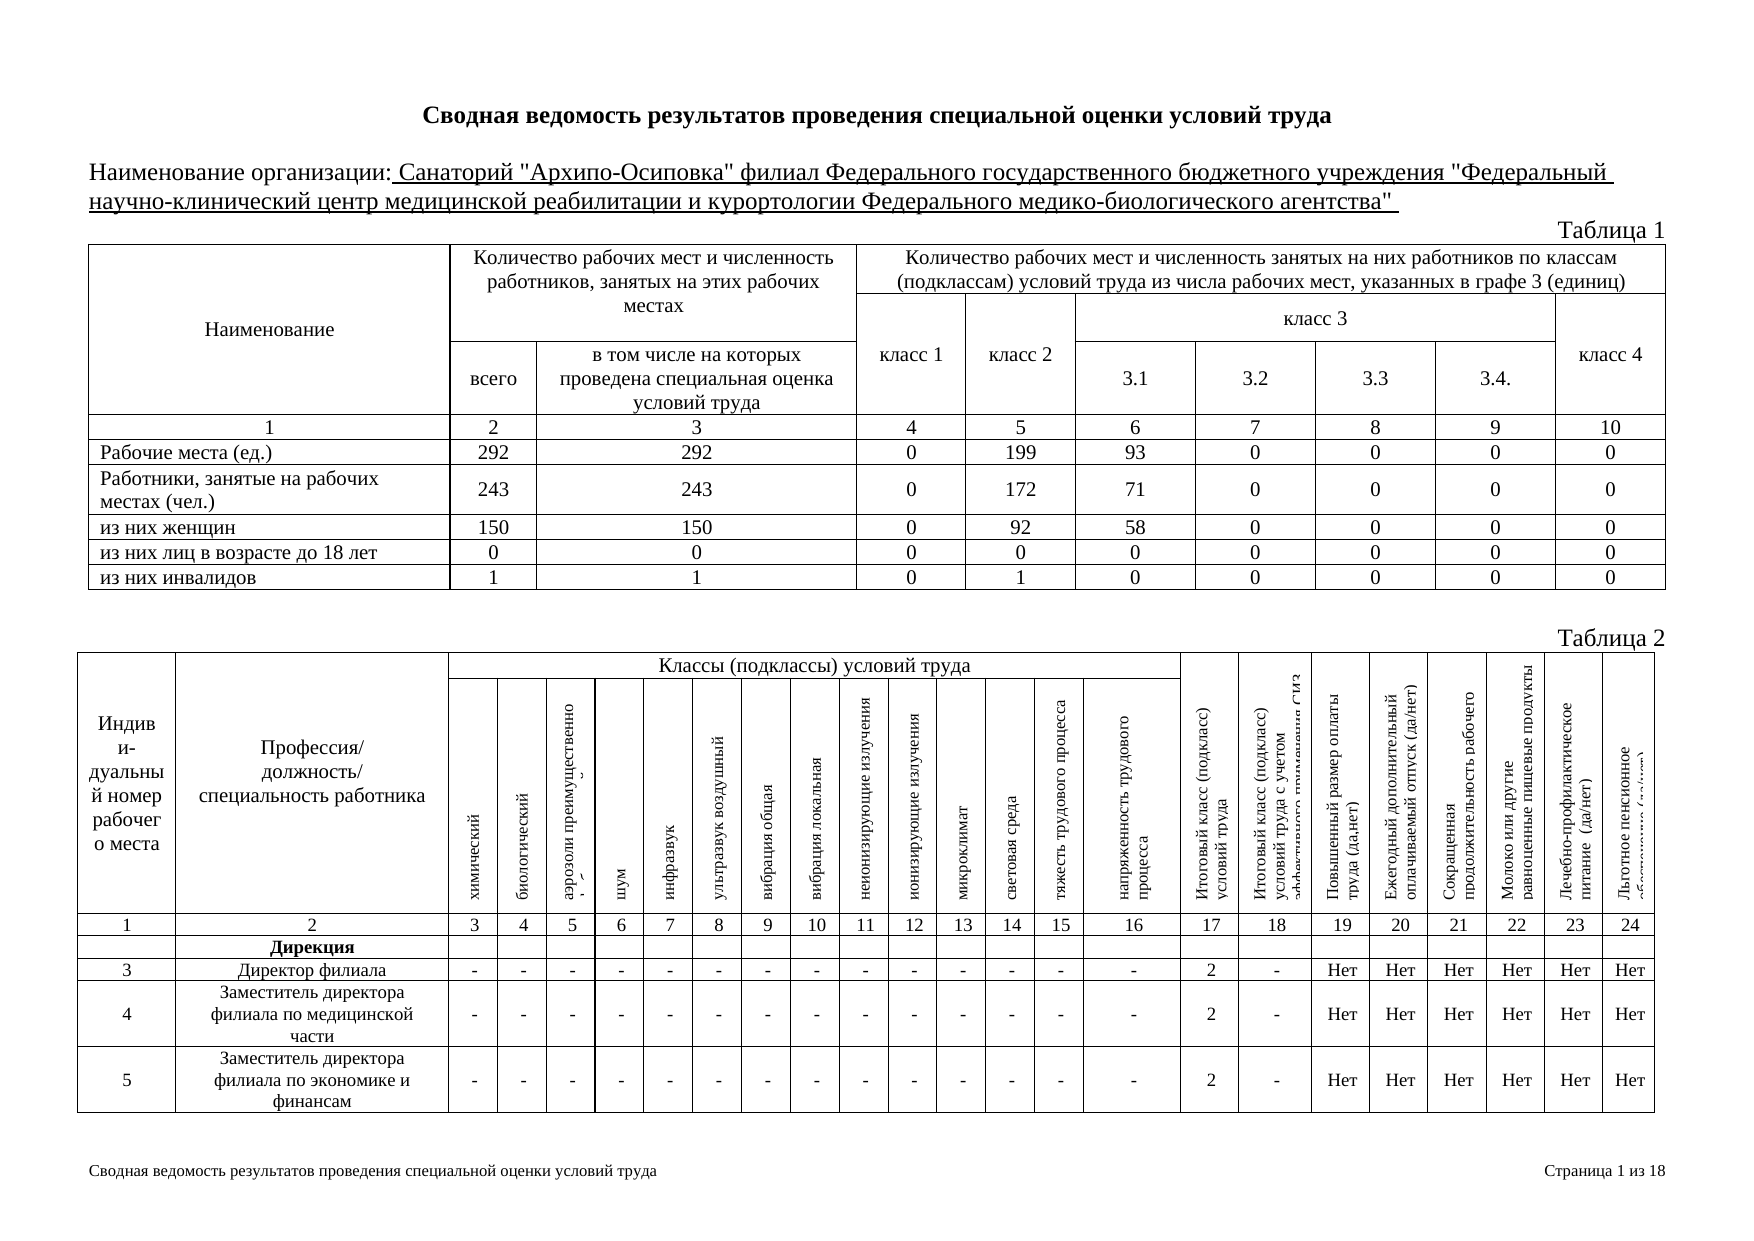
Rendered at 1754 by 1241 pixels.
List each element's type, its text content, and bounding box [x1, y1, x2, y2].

table_cell напряженность трудового процесса [1084, 679, 1180, 912]
table_cell - [693, 1047, 741, 1112]
table_header Ежегодный дополнительный оплачиваемый отпуск (да/нет) [1370, 653, 1427, 912]
table_cell Работники, занятые на рабочих местах (чел.) [89, 465, 449, 513]
table_cell 0 [1556, 540, 1665, 564]
table_header Индивидуальный номер рабочего места [78, 653, 175, 912]
table_cell шум [596, 679, 643, 912]
table_cell Нет [1487, 1047, 1544, 1112]
table_cell [78, 936, 175, 958]
table_header Классы (подклассы) условий труда [449, 653, 1180, 678]
table_cell [1035, 936, 1083, 958]
table_cell - [498, 959, 546, 980]
table_cell 1 [89, 415, 449, 439]
table_cell 0 [1196, 465, 1315, 513]
table_cell Нет [1603, 959, 1654, 980]
table_cell [644, 936, 692, 958]
table_cell 0 [966, 540, 1075, 564]
table_cell 0 [1436, 565, 1555, 589]
table_cell 24 [1603, 914, 1654, 935]
table_cell 3 [78, 959, 175, 980]
table_cell Дирекция [176, 936, 448, 958]
table_cell - [1035, 981, 1083, 1046]
table_cell 4 [78, 981, 175, 1046]
table_cell [693, 936, 741, 958]
table_cell - [596, 959, 643, 980]
table_cell тяжесть трудового процесса [1035, 679, 1083, 912]
table_cell ультразвук воздушный [693, 679, 741, 912]
table_cell [449, 936, 497, 958]
table_cell биологический [498, 679, 546, 912]
table_cell [1181, 936, 1238, 958]
table_cell [937, 936, 985, 958]
table_cell - [449, 959, 497, 980]
table_cell ионизирующие излучения [889, 679, 936, 912]
table_cell 1 [451, 565, 536, 589]
table_cell 150 [451, 515, 536, 539]
table_cell 17 [1181, 914, 1238, 935]
table_cell - [498, 1047, 546, 1112]
table_cell 1 [537, 565, 856, 589]
table_cell - [596, 981, 643, 1046]
table_cell 1 [78, 914, 175, 935]
table_cell 8 [693, 914, 741, 935]
table_cell - [547, 959, 594, 980]
table_cell 0 [1076, 565, 1195, 589]
table_cell 6 [596, 914, 643, 935]
table_cell - [547, 981, 594, 1046]
table_cell Нет [1370, 959, 1427, 980]
table_cell 19 [1312, 914, 1369, 935]
table_cell 10 [791, 914, 839, 935]
table_cell Нет [1545, 959, 1602, 980]
table_cell 11 [840, 914, 888, 935]
table_cell - [644, 1047, 692, 1112]
table_cell - [986, 959, 1034, 980]
table_cell 0 [1196, 440, 1315, 464]
table_cell 0 [857, 465, 965, 513]
table_cell 5 [547, 914, 594, 935]
table_cell [986, 936, 1034, 958]
table_cell Нет [1487, 981, 1544, 1046]
table_cell - [547, 1047, 594, 1112]
table_cell 243 [451, 465, 536, 513]
table_cell Нет [1312, 959, 1369, 980]
table_cell из них лиц в возрасте до 18 лет [89, 540, 449, 564]
table_cell 172 [966, 465, 1075, 513]
table_cell [889, 936, 936, 958]
table_cell 150 [537, 515, 856, 539]
table_cell 5 [78, 1047, 175, 1112]
table_cell 3.3 [1316, 342, 1435, 414]
table_cell 2 [176, 914, 448, 935]
table_cell 0 [1316, 565, 1435, 589]
table_header Итоговый класс (подкласс) условий труда с учетом эффективного применения СИЗ [1239, 653, 1311, 912]
text Таблица 2 [89, 623, 1665, 652]
table_cell - [449, 981, 497, 1046]
table_cell [596, 936, 643, 958]
table_cell Нет [1603, 981, 1654, 1046]
table_header Количество рабочих мест и численность занятых на них работников по классам (подклассам) условий труда из числа рабочих мест, указанных в графе 3 (единиц) [857, 245, 1665, 293]
table_cell - [1239, 959, 1311, 980]
table_header Количество рабочих мест и численность работников, занятых на этих рабочих местах [451, 245, 856, 341]
table_cell - [840, 981, 888, 1046]
table_cell из них инвалидов [89, 565, 449, 589]
table_cell 5 [966, 415, 1075, 439]
table_cell 2 [451, 415, 536, 439]
table_cell [1545, 936, 1602, 958]
table_cell 13 [937, 914, 985, 935]
table_cell 0 [1556, 440, 1665, 464]
table_cell 3 [449, 914, 497, 935]
table_cell Нет [1370, 1047, 1427, 1112]
table_cell - [1035, 959, 1083, 980]
table_cell 0 [1436, 465, 1555, 513]
table_cell - [742, 981, 790, 1046]
table_header Повышенный размер оплаты труда (да,нет) [1312, 653, 1369, 912]
table_cell 243 [537, 465, 856, 513]
table_cell [1603, 936, 1654, 958]
table_cell 20 [1370, 914, 1427, 935]
table_cell световая среда [986, 679, 1034, 912]
table_cell 71 [1076, 465, 1195, 513]
table_cell 3.2 [1196, 342, 1315, 414]
table_cell 0 [537, 540, 856, 564]
text Таблица 1 [89, 215, 1665, 244]
table_cell 292 [451, 440, 536, 464]
table_cell 22 [1487, 914, 1544, 935]
table_cell Заместитель директора филиала по экономике и финансам [176, 1047, 448, 1112]
table_cell Нет [1312, 1047, 1369, 1112]
table_cell 6 [1076, 415, 1195, 439]
table_cell неионизирующие излучения [840, 679, 888, 912]
table_cell в том числе на которых проведена специальная оценка условий труда [537, 342, 856, 414]
text Сводная ведомость результатов проведения специальной оценки условий труда [89, 100, 1665, 129]
table_cell 3.1 [1076, 342, 1195, 414]
table_cell - [889, 1047, 936, 1112]
table_cell - [840, 959, 888, 980]
table_cell 0 [1316, 515, 1435, 539]
table_cell 0 [857, 565, 965, 589]
table_cell [840, 936, 888, 958]
table_cell Нет [1370, 981, 1427, 1046]
table_cell Рабочие места (ед.) [89, 440, 449, 464]
table_cell - [986, 981, 1034, 1046]
table_cell 23 [1545, 914, 1602, 935]
table_cell 2 [1181, 1047, 1238, 1112]
table_cell 0 [451, 540, 536, 564]
table_cell - [1035, 1047, 1083, 1112]
table_cell - [693, 981, 741, 1046]
table_cell - [1239, 981, 1311, 1046]
table_cell Нет [1603, 1047, 1654, 1112]
table_cell - [644, 959, 692, 980]
table_cell Нет [1545, 981, 1602, 1046]
table_cell вибрация локальная [791, 679, 839, 912]
table_cell 0 [1436, 440, 1555, 464]
table_header Льготное пенсионное обеспечение (да/нет) [1603, 653, 1654, 912]
table_cell - [986, 1047, 1034, 1112]
table_cell 292 [537, 440, 856, 464]
table_cell 0 [1316, 540, 1435, 564]
table_cell - [791, 959, 839, 980]
table_cell 14 [986, 914, 1034, 935]
table_cell 12 [889, 914, 936, 935]
table_header Итоговый класс (подкласс) условий труда [1181, 653, 1238, 912]
table_cell 10 [1556, 415, 1665, 439]
table_cell 1 [966, 565, 1075, 589]
table_cell 0 [857, 540, 965, 564]
table_cell класс 3 [1076, 294, 1555, 341]
table_cell 0 [1316, 440, 1435, 464]
table_cell 0 [1196, 565, 1315, 589]
table_cell всего [451, 342, 536, 414]
table_cell [547, 936, 594, 958]
table_header Сокращенная продолжительность рабочего времени (да/нет) [1428, 653, 1486, 912]
table_cell - [840, 1047, 888, 1112]
table_cell 9 [1436, 415, 1555, 439]
table_cell 0 [1436, 515, 1555, 539]
table_cell Нет [1487, 959, 1544, 980]
table_cell - [1084, 959, 1180, 980]
table_cell 0 [1076, 540, 1195, 564]
table_cell 0 [1556, 515, 1665, 539]
table_cell 0 [1436, 540, 1555, 564]
table_cell [742, 936, 790, 958]
table_cell - [1084, 981, 1180, 1046]
table_header Молоко или другие равноценные пищевые продукты (да/нет) [1487, 653, 1544, 912]
table_cell - [937, 959, 985, 980]
table_cell 15 [1035, 914, 1083, 935]
table_cell - [937, 1047, 985, 1112]
table_cell - [498, 981, 546, 1046]
table_cell Нет [1428, 981, 1486, 1046]
table_cell 0 [1196, 540, 1315, 564]
table_cell Нет [1428, 1047, 1486, 1112]
table_cell аэрозоли преимущественно фиброгенного действия [547, 679, 594, 912]
table_cell - [889, 981, 936, 1046]
table_cell 4 [498, 914, 546, 935]
table_cell 2 [1181, 981, 1238, 1046]
table_cell [1370, 936, 1427, 958]
table_cell [1487, 936, 1544, 958]
table_cell [791, 936, 839, 958]
table_cell Заместитель директора филиала по медицинской части [176, 981, 448, 1046]
table_cell 4 [857, 415, 965, 439]
table_cell химический [449, 679, 497, 912]
table_cell Нет [1428, 959, 1486, 980]
table_cell 3.4. [1436, 342, 1555, 414]
table_cell - [791, 1047, 839, 1112]
table_cell 0 [1556, 465, 1665, 513]
table_cell Нет [1312, 981, 1369, 1046]
table_cell - [889, 959, 936, 980]
table_cell 21 [1428, 914, 1486, 935]
table_cell 2 [1181, 959, 1238, 980]
table_cell 93 [1076, 440, 1195, 464]
table_cell 3 [537, 415, 856, 439]
table_cell Нет [1545, 1047, 1602, 1112]
table_cell - [449, 1047, 497, 1112]
table_cell класс 4 [1556, 294, 1665, 414]
table_cell 0 [1316, 465, 1435, 513]
table_cell - [596, 1047, 643, 1112]
table_cell 18 [1239, 914, 1311, 935]
table_cell - [791, 981, 839, 1046]
table_cell из них женщин [89, 515, 449, 539]
table_cell 0 [1556, 565, 1665, 589]
table_cell 0 [1196, 515, 1315, 539]
table_cell 7 [1196, 415, 1315, 439]
table_cell [1239, 936, 1311, 958]
table_cell - [693, 959, 741, 980]
table_cell инфразвук [644, 679, 692, 912]
table_cell 0 [857, 440, 965, 464]
table_cell 58 [1076, 515, 1195, 539]
table_cell 7 [644, 914, 692, 935]
table_cell - [742, 959, 790, 980]
table_cell - [1239, 1047, 1311, 1112]
table_cell 0 [857, 515, 965, 539]
table_cell Директор филиала [176, 959, 448, 980]
table_cell 8 [1316, 415, 1435, 439]
table_cell [498, 936, 546, 958]
table_header Лечебно-профилактическое питание (да/нет) [1545, 653, 1602, 912]
table_header Профессия/ должность/ специальность работника [176, 653, 448, 912]
table_cell 92 [966, 515, 1075, 539]
table_cell - [937, 981, 985, 1046]
table_header Наименование [89, 245, 449, 414]
table_cell класс 1 [857, 294, 965, 414]
table_cell класс 2 [966, 294, 1075, 414]
table_cell - [1084, 1047, 1180, 1112]
table_cell 199 [966, 440, 1075, 464]
table_cell микроклимат [937, 679, 985, 912]
table_cell [1084, 936, 1180, 958]
text Наименование организации: Санаторий "Архипо-Осиповка" филиал Федерального государственного бюджетного учреждения "Федеральный научно-клинический центр медицинской реабилитации и курортологии Федерального медико-биологического агентства" [89, 157, 1665, 215]
table_cell - [742, 1047, 790, 1112]
table_cell 16 [1084, 914, 1180, 935]
table_cell [1312, 936, 1369, 958]
table_cell - [644, 981, 692, 1046]
table_cell вибрация общая [742, 679, 790, 912]
table_cell [1428, 936, 1486, 958]
table_cell 9 [742, 914, 790, 935]
